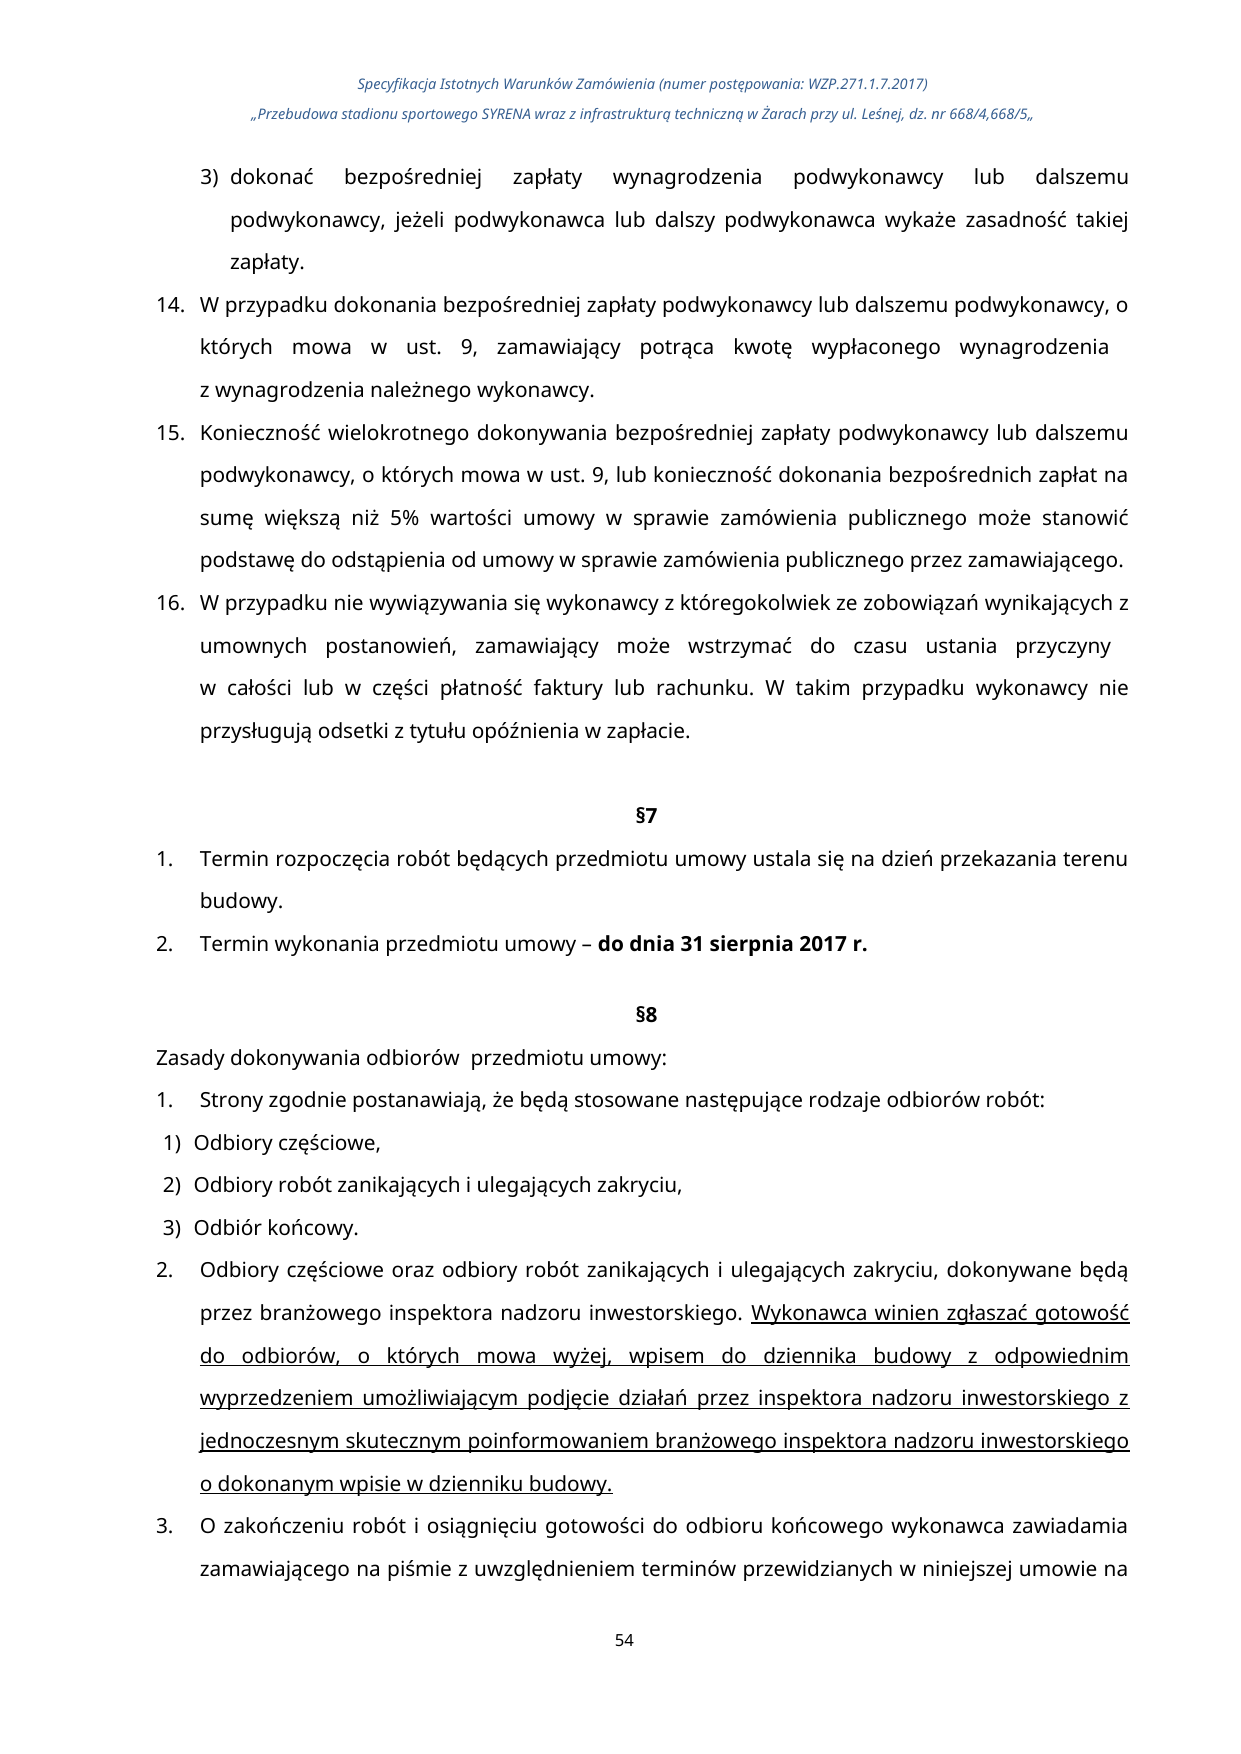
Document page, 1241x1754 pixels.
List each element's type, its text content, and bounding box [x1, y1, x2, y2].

list dokonać bezpośredniej zapłaty wynagrodzenia podwykonawcy lub dalszemu podwykonawcy, jeżeli podwykonawca lub dalszy podwykonawca wykaże zasadność takiej zapłaty. [200, 162, 1130, 276]
list Odbiory robót zanikających i ulegających zakryciu, [156, 1170, 1130, 1199]
text §7 [163, 801, 1130, 829]
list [156, 1511, 1130, 1582]
text Zasady dokonywania odbiorów przedmiotu umowy: [156, 1043, 1130, 1071]
list W przypadku dokonania bezpośredniej zapłaty podwykonawcy lub dalszemu podwykonawcy, o których mowa w ust. 9, zamawiający potrąca kwotę wypłaconego wynagrodzenia z wynagrodzenia należnego wykonawcy. [156, 290, 1130, 403]
text §8 [163, 1000, 1130, 1028]
list Odbiory częściowe oraz odbiory robót zanikających i ulegających zakryciu, dokonywane będą przez branżowego inspektora nadzoru inwestorskiego. Wykonawca winien zgłaszać gotowość do odbiorów, o których mowa wyżej, wpisem do dziennika budowy z odpowiednim wyprzedzeniem umożliwiającym podjęcie działań przez inspektora nadzoru inwestorskiego z jednoczesnym skutecznym poinformowaniem branżowego inspektora nadzoru inwestorskiego o dokonanym wpisie w dzienniku budowy. [156, 1256, 1130, 1497]
list Odbiory częściowe, [156, 1128, 1130, 1156]
list Termin wykonania przedmiotu umowy – do dnia 31 sierpnia 2017 r. [156, 929, 1130, 957]
list Strony zgodnie postanawiają, że będą stosowane następujące rodzaje odbiorów robót: [156, 1085, 1130, 1114]
list Odbiór końcowy. [156, 1213, 1130, 1241]
list W przypadku nie wywiązywania się wykonawcy z któregokolwiek ze zobowiązań wynikających z umownych postanowień, zamawiający może wstrzymać do czasu ustania przyczyny w całości lub w części płatność faktury lub rachunku. W takim przypadku wykonawcy nie przysługują odsetki z tytułu opóźnienia w zapłacie. [156, 588, 1130, 744]
list Termin rozpoczęcia robót będących przedmiotu umowy ustala się na dzień przekazania terenu budowy. [156, 844, 1130, 915]
list Konieczność wielokrotnego dokonywania bezpośredniej zapłaty podwykonawcy lub dalszemu podwykonawcy, o których mowa w ust. 9, lub konieczność dokonania bezpośrednich zapłat na sumę większą niż 5% wartości umowy w sprawie zamówienia publicznego może stanowić podstawę do odstąpienia od umowy w sprawie zamówienia publicznego przez zamawiającego. [156, 418, 1130, 574]
